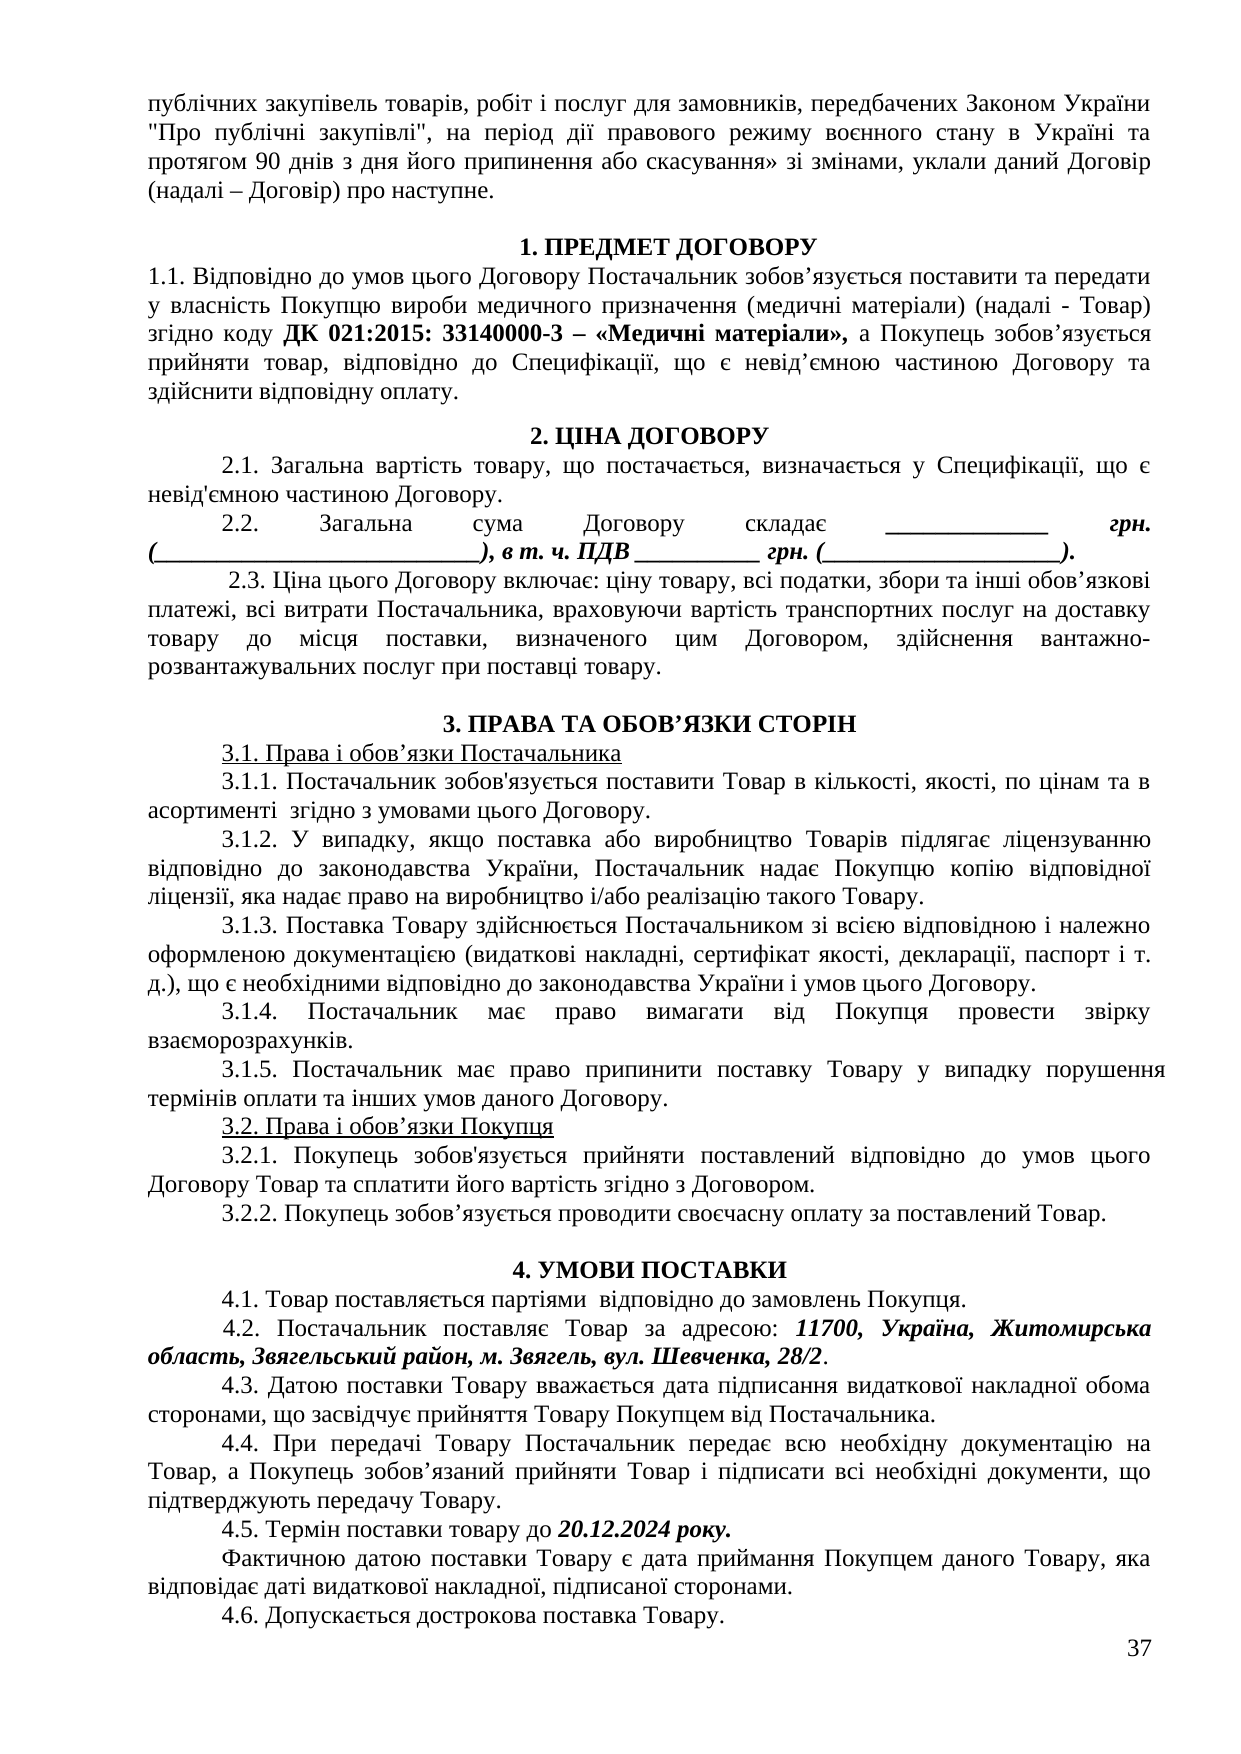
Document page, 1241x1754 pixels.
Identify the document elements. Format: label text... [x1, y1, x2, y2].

text 3.2. Права і обов’язки Покупця [148, 1111, 1152, 1140]
text 2.3. Ціна цього Договору включає: ціну товару, всі податки, збори та інші обов’язкові платежі, всі витрати Постачальника, враховуючи вартість транспортних послуг на доставку товару до місця поставки, визначеного цим Договором, здійснення вантажно-розвантажувальних послуг при поставці товару. [148, 565, 1152, 680]
text 3. ПРАВА ТА ОБОВ’ЯЗКИ СТОРІН [148, 709, 1152, 738]
text 4.2. Постачальник поставляє Товар за адресою: 11700, Україна, Житомирська область, Звягельський район, м. Звягель, вул. Шевченка, 28/2. [148, 1313, 1152, 1370]
text 3.1.1. Постачальник зобов'язується поставити Товар в кількості, якості, по цінам та в асортименті згідно з умовами цього Договору. [148, 766, 1152, 824]
text 3.1.3. Поставка Товару здійснюється Постачальником зі всією відповідною і належно оформленою документацією (видаткові накладні, сертифікат якості, декларації, паспорт і т. д.), що є необхідними відповідно до законодавства України і умов цього Договору. [148, 910, 1152, 996]
text 2.1. Загальна вартість товару, що постачається, визначається у Специфікації, що є невід'ємною частиною Договору. [148, 450, 1152, 508]
text 3.2.1. Покупець зобов'язується прийняти поставлений відповідно до умов цього Договору Товар та сплатити його вартість згідно з Договором. [148, 1140, 1152, 1198]
text 4. УМОВИ ПОСТАВКИ [148, 1255, 1152, 1284]
text 3.1.4. Постачальник має право вимагати від Покупця провести звірку взаєморозрахунків. [148, 996, 1152, 1054]
text 3.2.2. Покупець зобов’язується проводити своєчасну оплату за поставлений Товар. [148, 1198, 1166, 1226]
text 3.1. Права і обов’язки Постачальника [148, 738, 1152, 766]
text 1.1. Відповідно до умов цього Договору Постачальник зобов’язується поставити та передати у власність Покупцю вироби медичного призначення (медичні матеріали) (надалі - Товар) згідно коду ДК 021:2015: 33140000-3 – «Медичні матеріали», а Покупець зобов’язується прийняти товар, відповідно до Специфікації, що є невід’ємною частиною Договору та здійснити відповідну оплату. [148, 261, 1152, 405]
text 4.3. Датою поставки Товару вважається дата підписання видаткової накладної обома сторонами, що засвідчує прийняття Товару Покупцем від Постачальника. [148, 1370, 1152, 1428]
text 2.2. Загальна сума Договору складає _____________ грн. (__________________________), в т. ч. ПДВ __________ грн. (___________________). [148, 508, 1152, 565]
text 2. ЦІНА ДОГОВОРУ [148, 421, 1152, 450]
text Фактичною датою поставки Товару є дата приймання Покупцем даного Товару, яка відповідає даті видаткової накладної, підписаної сторонами. [148, 1543, 1152, 1600]
text 1. ПРЕДМЕТ ДОГОВОРУ [185, 232, 1152, 261]
text 4.1. Товар поставляється партіями відповідно до замовлень Покупця. [148, 1284, 1152, 1313]
text 3.1.2. У випадку, якщо поставка або виробництво Товарів підлягає ліцензуванню відповідно до законодавства України, Постачальник надає Покупцю копію відповідної ліцензії, яка надає право на виробництво і/або реалізацію такого Товару. [148, 824, 1152, 910]
text 3.1.5. Постачальник має право припинити поставку Товару у випадку порушення термінів оплати та інших умов даного Договору. [148, 1054, 1166, 1111]
text 4.5. Термін поставки товару до 20.12.2024 року. [148, 1514, 1152, 1543]
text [148, 88, 1152, 203]
text 4.4. При передачі Товару Постачальник передає всю необхідну документацію на Товар, а Покупець зобов’язаний прийняти Товар і підписати всі необхідні документи, що підтверджують передачу Товару. [148, 1428, 1152, 1514]
text 4.6. Допускається дострокова поставка Товару. [148, 1600, 1152, 1629]
